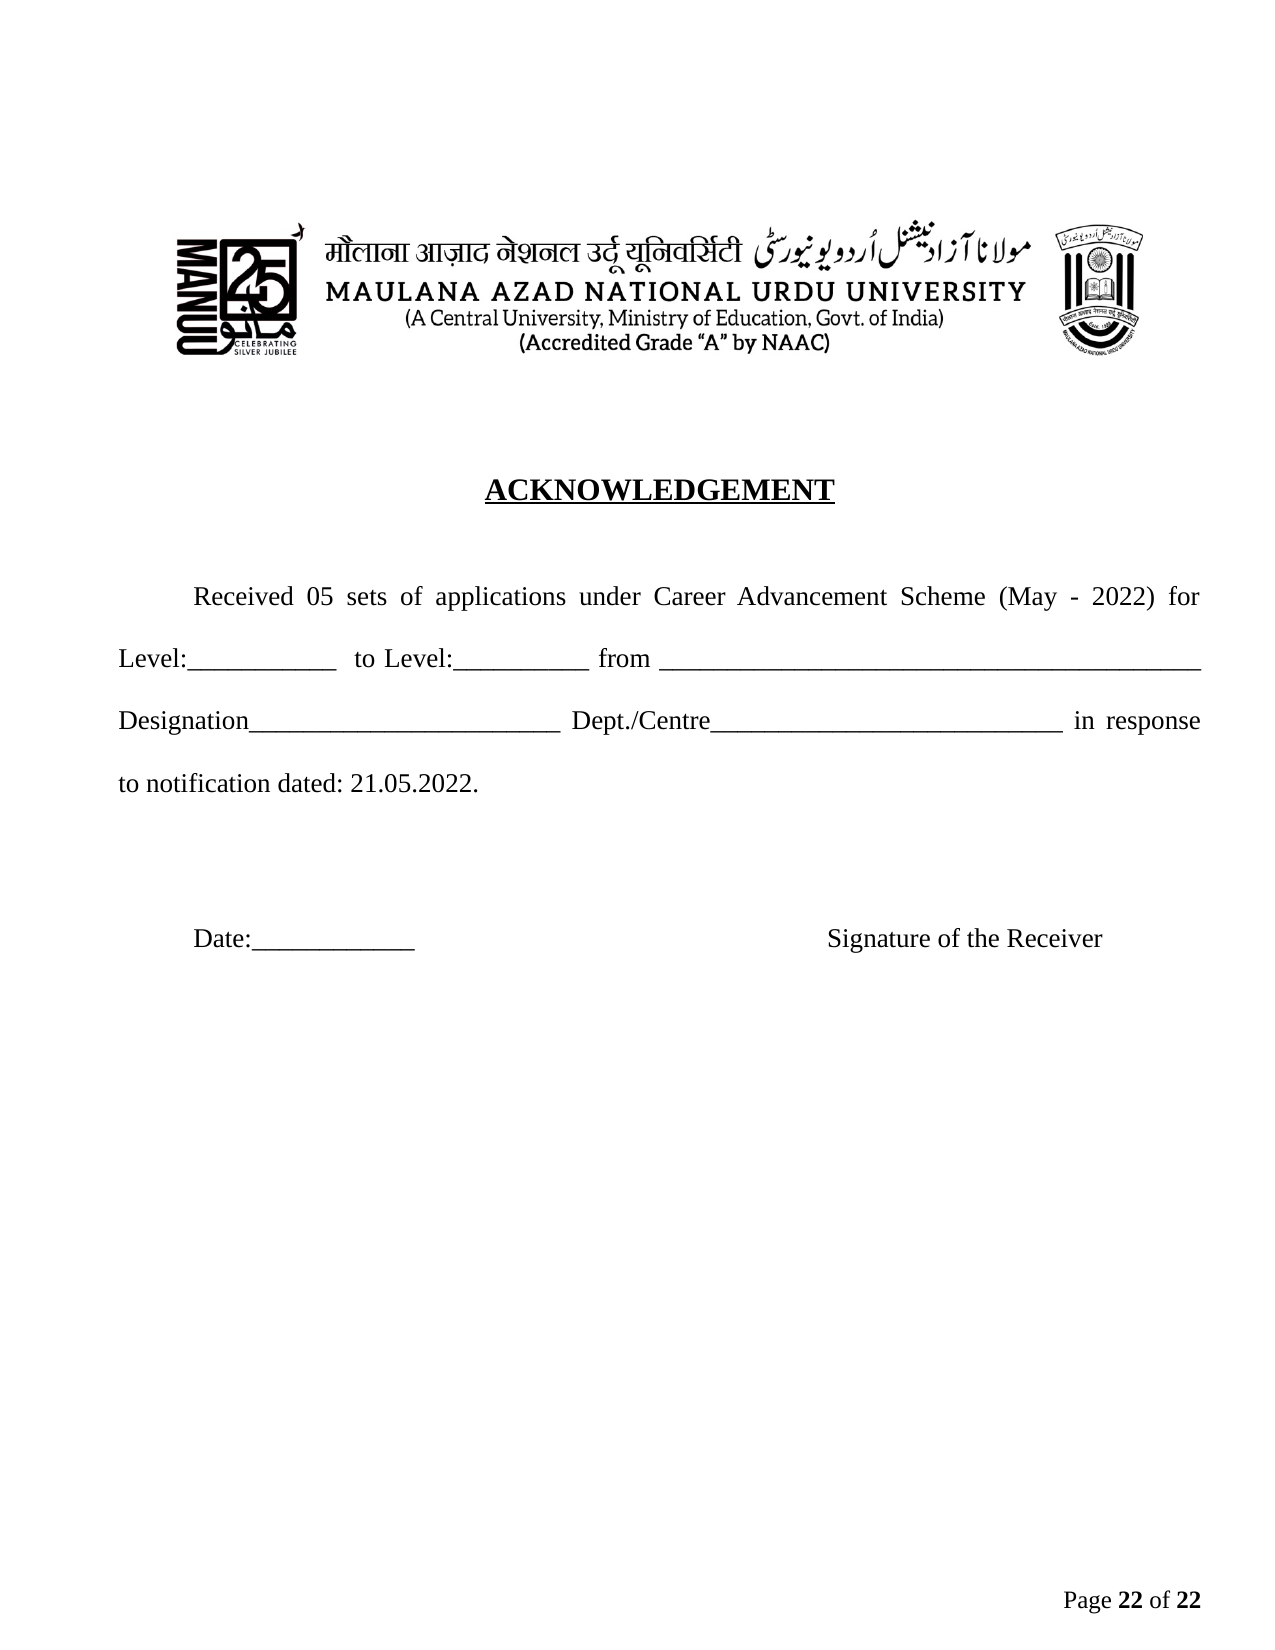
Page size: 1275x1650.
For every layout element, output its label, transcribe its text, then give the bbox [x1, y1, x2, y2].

subtitle Received 05 sets of applications under Career Advancement Scheme (May - 2022) for Level:___________ to Level:__________ from ________________________________________ Designation_______________________ Dept./Centre__________________________ in response to notification dated: 21.05.2022. [118, 580, 1201, 798]
subtitle Date:____________ Signature of the Receiver [118, 922, 1201, 954]
picture [161, 207, 1158, 360]
subtitle ACKNOWLEDGEMENT [118, 471, 1201, 507]
